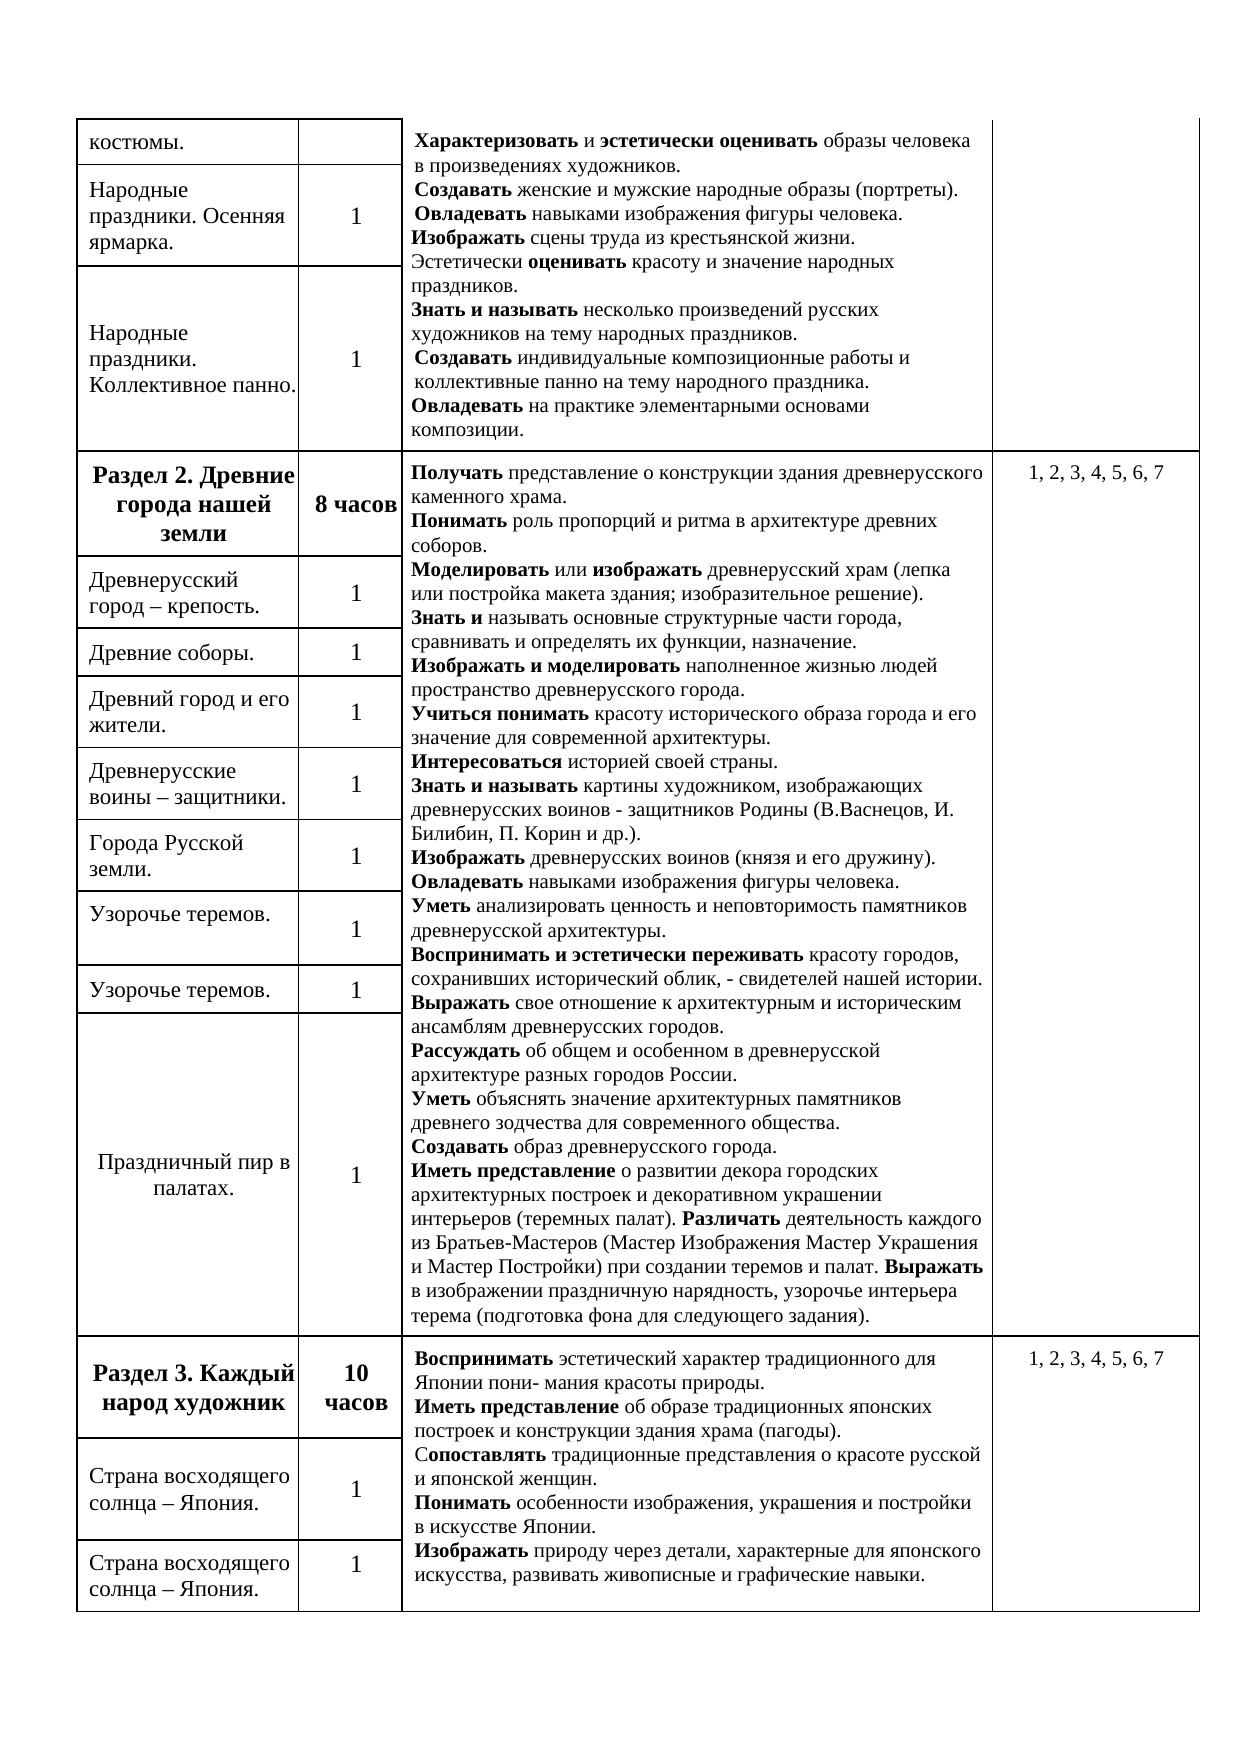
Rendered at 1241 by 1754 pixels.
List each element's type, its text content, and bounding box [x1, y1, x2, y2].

table_cell Страна восходящего солнца – Япония. [78, 1439, 298, 1539]
table_cell 1 [299, 165, 401, 265]
table_cell 1 [299, 557, 401, 627]
table_cell 1 [299, 966, 401, 1012]
table_cell 1 [299, 1541, 401, 1611]
table_cell 1 [299, 120, 401, 163]
table_cell 1 [299, 1439, 401, 1539]
table_cell Города Русской земли. [78, 820, 298, 890]
table_cell 1, 2, 3, 4, 5, 6, 7 [993, 1337, 1199, 1611]
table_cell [78, 120, 298, 163]
table_cell Древние соборы. [78, 629, 298, 675]
table_cell Раздел 3. Каждый народ художник [78, 1337, 298, 1437]
table_cell 1 [299, 748, 401, 818]
table_cell 1 [299, 629, 401, 675]
table_cell 1 [299, 677, 401, 747]
table_cell Древний город и его жители. [78, 677, 298, 747]
table_cell Воспринимать эстетический характер традиционного для Японии пони- мания красоты природы. Иметь представление об образе традиционных японских построек и конструкции здания храма (пагоды). Сопоставлять традиционные представления о красоте русской и японской женщин. Понимать особенности изображения, украшения и постройки в искусстве Японии. Изображать природу через детали, характерные для японского искусства, развивать живописные и графические навыки. Создавать женский образ в национальной одежды в традициях японского искусства. Создавать образ праздника в Японии в коллективном панно. Приобретать новые навыки в изображении природы и человека, новые конструктивные навыки, новые композиционные навыки. Осваивать новые эстетические представления о поэтической красоте мира. Понимать и объяснять разнообразие и красоту природы различных регионов нашей страны , способность человека, живя в самых разных природных условиях, создавать свою самобытную художественную культуру. Изображать сцены жизни людей в степи и в горах, передавать красоту пустых пространств и величия горного пейзажа. Овладевать живописными навыками в процессе создания самостоятельной творческой работы. Эстетически воспринимать произведения искусства Древней Греции, выражать свое отношение к ним. Уметь отличать древнегреческие скульптурные и архитектурные произведения. Уметь характеризовать отличительные черты и конструктивные элементы древнегреческого храма, изменение образа при изменении пропорций постройки. Моделировать из бумаги конструкцию греческих храмов. Осваивать основы конструкции, соотношение основных пропорций фигуры человека. Изображать олимпийских спортсменов (фигуры в движении) и участников праздничного шествия (фигуры в традиционных одеждах). Видеть и объяснять единство форм костюма и архитектуры, общее в их конструкции и украшениях. Использовать выразительные возможности пропорций в практической творческой работе. Создавать коллективное панно. Использовать и развивать навыки конструирования из бумаги (фасад храма). Развивать навыки изображения человека в условиях новой образной системы. Осознавать цельность каждой культуры, естественную взаимосвязь ее проявлений. Рассуждать о богатстве и многообразии художественных культур народов мира. Узнавать по предъявляемым произведениям художественные культуры, с которыми знакомились на уроках. Соотносить особенности традиционной культуры народов мира в высказываниях. эмоциональных оценках, собственной художественно-творческой деятельности. Осознать как прекрасное то, что человечество столь богато разными художественными культурами. [403, 1337, 992, 1611]
table_cell Раздел 2. Древние города нашей земли [78, 452, 298, 555]
table_cell 1, 2, 3, 4, 5, 6, 7 [993, 452, 1199, 1335]
table_cell 1 [299, 820, 401, 890]
table_cell Народные праздники. Осенняя ярмарка. [78, 165, 298, 265]
table_cell Народные праздники. Коллективное панно. [78, 267, 298, 450]
table_cell Узорочье теремов. [78, 892, 298, 964]
table_cell 1 [299, 267, 401, 450]
table_cell Получать представление о конструкции здания древнерусского каменного храма. Понимать роль пропорций и ритма в архитектуре древних соборов. Моделировать или изображать древнерусский храм (лепка или постройка макета здания; изобразительное решение). Знать и называть основные структурные части города, сравнивать и определять их функции, назначение. Изображать и моделировать наполненное жизнью людей пространство древнерусского города. Учиться понимать красоту исторического образа города и его значение для современной архитектуры. Интересоваться историей своей страны. Знать и называть картины художником, изображающих древнерусских воинов - защитников Родины (В.Васнецов, И. Билибин, П. Корин и др.). Изображать древнерусских воинов (князя и его дружину). Овладевать навыками изображения фигуры человека. Уметь анализировать ценность и неповторимость памятников древнерусской архитектуры. Воспринимать и эстетически переживать красоту городов, сохранивших исторический облик, - свидетелей нашей истории. Выражать свое отношение к архитектурным и историческим ансамблям древнерусских городов. Рассуждать об общем и особенном в древнерусской архитектуре разных городов России. Уметь объяснять значение архитектурных памятников древнего зодчества для современного общества. Создавать образ древнерусского города. Иметь представление о развитии декора городских архитектурных построек и декоративном украшении интерьеров (теремных палат). Различать деятельность каждого из Братьев-Мастеров (Мастер Изображения Мастер Украшения и Мастер Постройки) при создании теремов и палат. Выражать в изображении праздничную нарядность, узорочье интерьера терема (подготовка фона для следующего задания). [403, 452, 992, 1335]
table_cell 1 [299, 1014, 401, 1335]
table_cell Древнерусские воины – защитники. [78, 748, 298, 818]
table_cell Праздничный пир в палатах. [78, 1014, 298, 1335]
table_cell Узорочье теремов. [78, 966, 298, 1012]
table_cell 10 часов [299, 1337, 401, 1437]
table_cell 8 часов [299, 452, 401, 555]
table_cell Древнерусский город – крепость. [78, 557, 298, 627]
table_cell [78, 1541, 298, 1611]
table_cell 1 [299, 892, 401, 964]
